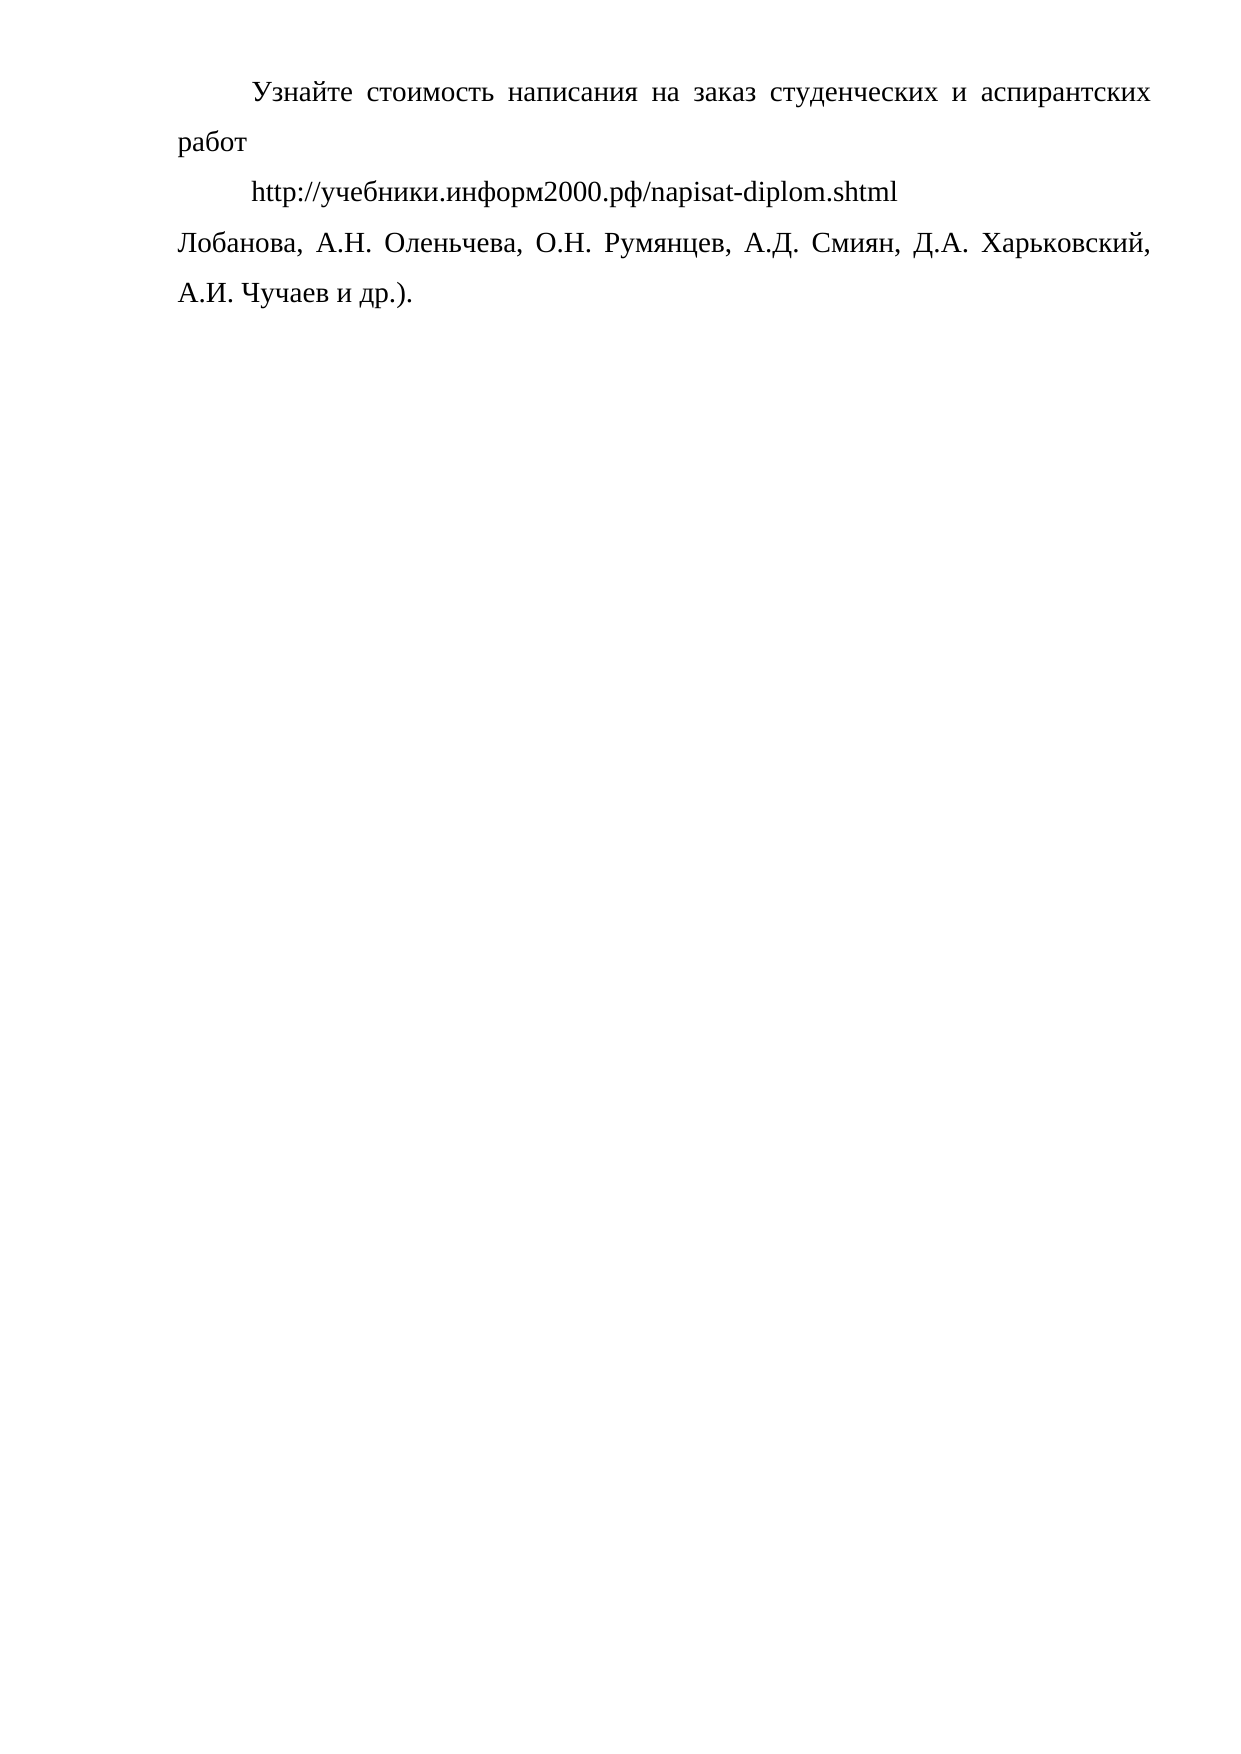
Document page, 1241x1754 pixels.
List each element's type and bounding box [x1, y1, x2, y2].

text [177, 225, 1152, 308]
